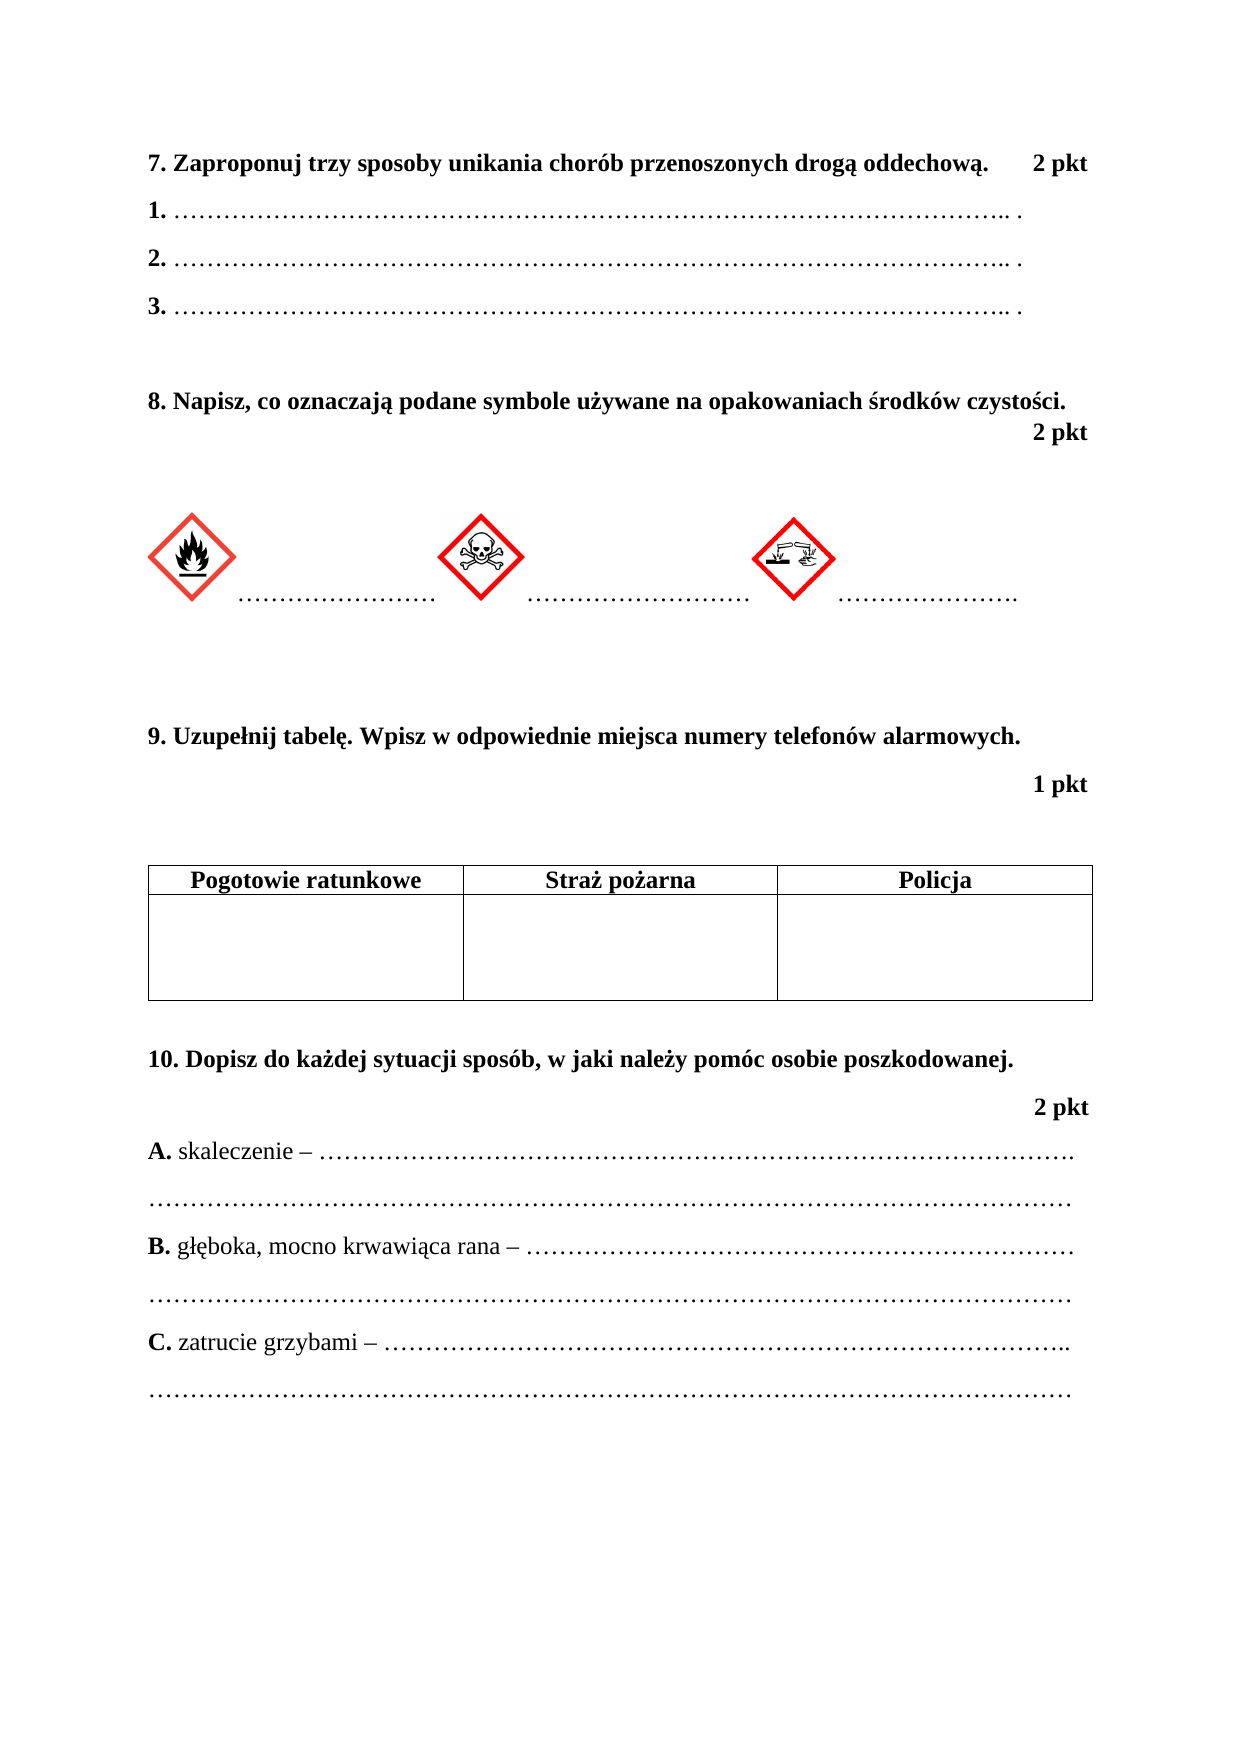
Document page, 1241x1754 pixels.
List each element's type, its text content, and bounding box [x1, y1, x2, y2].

text ………………………………………………………………………………………………… [148, 1183, 1093, 1212]
picture [436, 512, 526, 602]
text 2 pkt [960, 1092, 1093, 1121]
table_cell [778, 895, 1092, 1000]
text 1 pkt [148, 769, 1093, 798]
text 1. ……………………………………………………………………………………….. . [148, 195, 1093, 224]
picture [750, 516, 837, 602]
table_header Pogotowie ratunkowe [149, 866, 463, 894]
text 2. ……………………………………………………………………………………….. . [148, 243, 1093, 272]
text ………………………………………………………………………………………………… [148, 1279, 1093, 1308]
text B. głęboka, mocno krwawiąca rana – ………………………………………………………… [148, 1231, 1093, 1260]
table_cell [149, 895, 463, 1000]
table_header Straż pożarna [464, 866, 777, 894]
table_cell [464, 895, 777, 1000]
text 9. Uzupełnij tabelę. Wpisz w odpowiednie miejsca numery telefonów alarmowych. [148, 721, 1093, 750]
picture [147, 512, 237, 602]
text 10. Dopisz do każdej sytuacji sposób, w jaki należy pomóc osobie poszkodowanej. [148, 1044, 1093, 1073]
text ………………………………………………………………………………………………… [148, 1374, 1093, 1403]
text 7. Zaproponuj trzy sposoby unikania chorób przenoszonych drogą oddechową. 2 pkt [148, 148, 1093, 176]
text C. zatrucie grzybami – ……………………………………………………………………….. [148, 1327, 1093, 1355]
table_header Policja [778, 866, 1092, 894]
text 8. Napisz, co oznaczają podane symbole używane na opakowaniach środków czystości. 2 pkt [148, 386, 1093, 446]
text A. skaleczenie – ………………………………………………………………………………. [148, 1136, 1093, 1164]
text 3. ……………………………………………………………………………………….. . [148, 291, 1093, 319]
